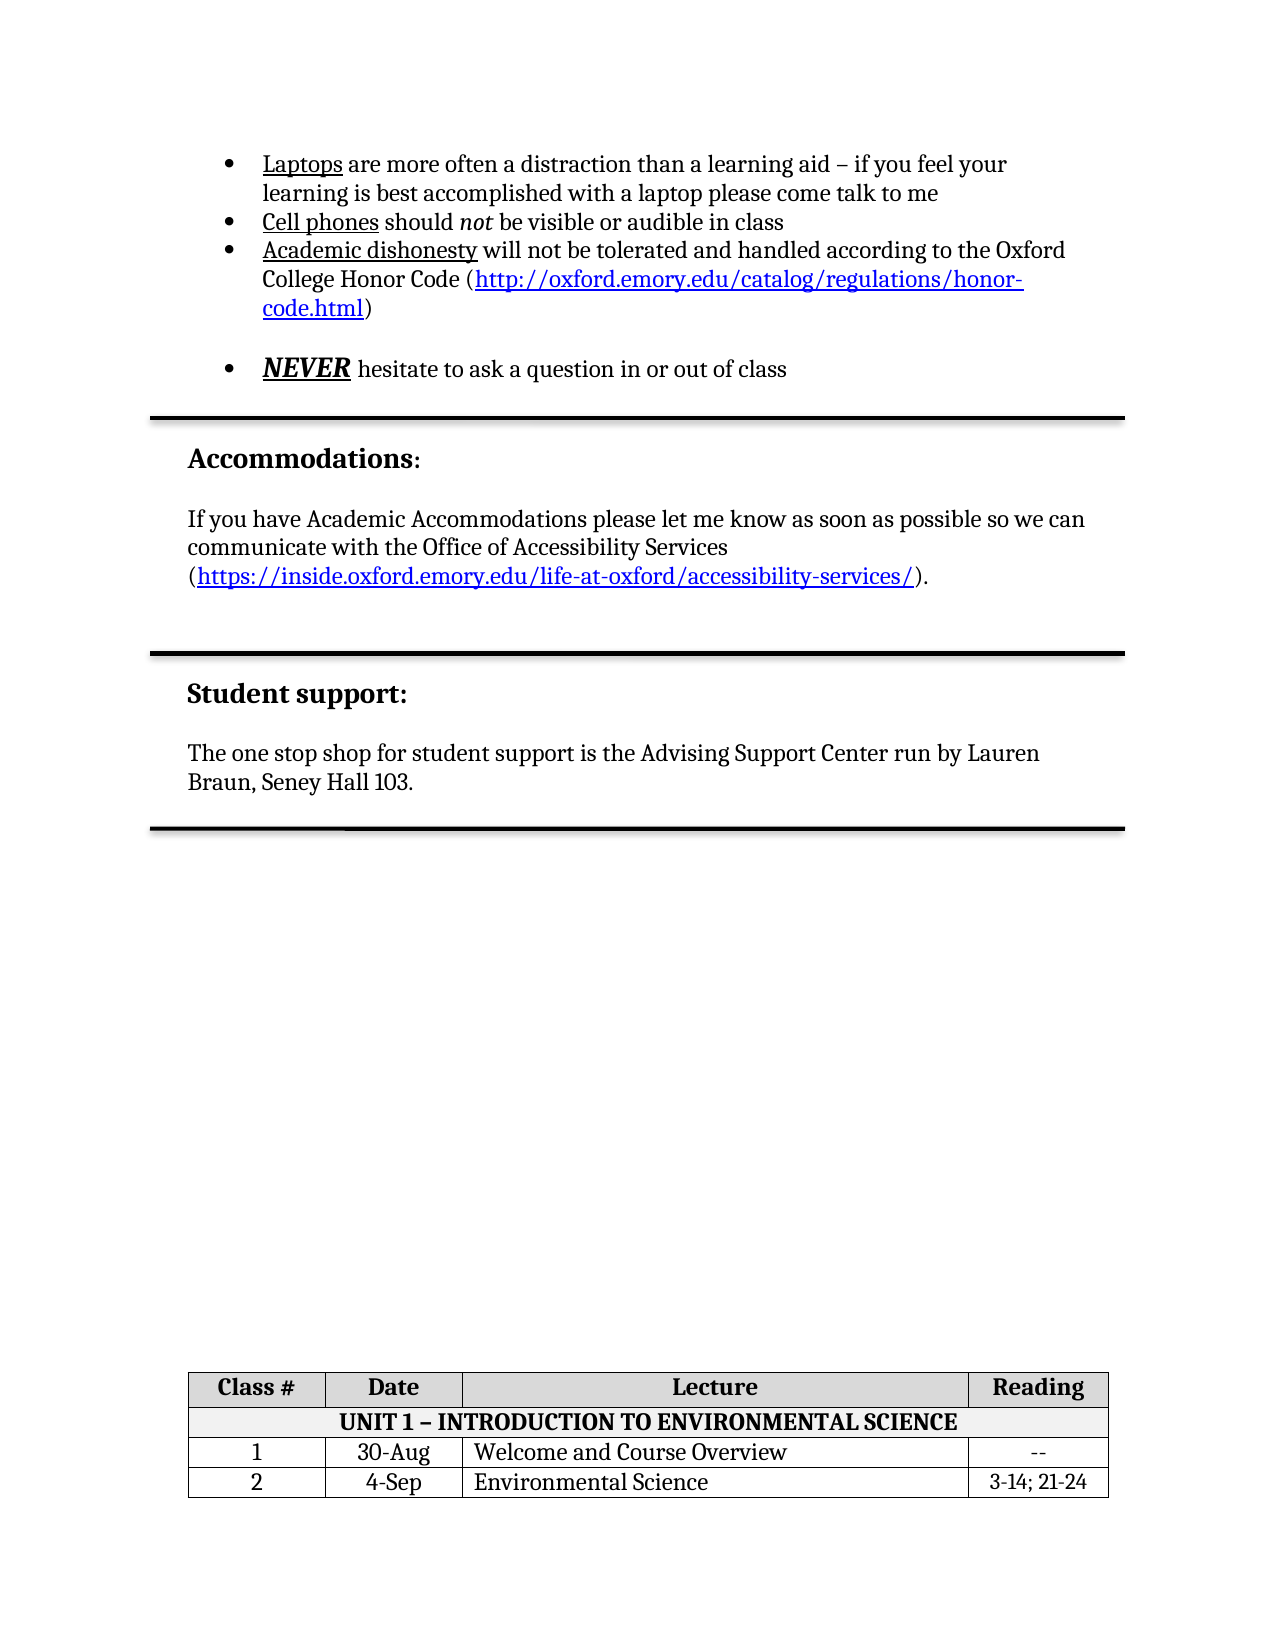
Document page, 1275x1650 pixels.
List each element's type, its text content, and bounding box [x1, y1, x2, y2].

table_header Class # [189, 1373, 325, 1407]
table_cell 2 [189, 1468, 325, 1497]
table_cell Welcome and Course Overview [463, 1438, 968, 1467]
list Laptops are more often a distraction than a learning aid – if you feel your learning is best accomplished with a laptop please come talk to me [225, 150, 1087, 207]
text Student support: [187, 677, 1087, 711]
table_cell 30-Aug [326, 1438, 462, 1467]
list Cell phones should not be visible or audible in class [225, 207, 1087, 236]
table_header Reading [969, 1373, 1108, 1407]
list NEVER hesitate to ask a question in or out of class [225, 351, 1087, 385]
table_cell 3-14; 21-24 [969, 1468, 1108, 1497]
table_cell UNIT 1 – INTRODUCTION TO ENVIRONMENTAL SCIENCE [189, 1408, 1108, 1437]
list Academic dishonesty will not be tolerated and handled according to the Oxford College Honor Code (http://oxford.emory.edu/catalog/regulations/honor-code.html) [225, 236, 1087, 322]
table_cell 4-Sep [326, 1468, 462, 1497]
text If you have Academic Accommodations please let me know as soon as possible so we can communicate with the Office of Accessibility Services (https://inside.oxford.emory.edu/life-at-oxford/accessibility-services/). [187, 504, 1087, 591]
table_header Lecture [463, 1373, 968, 1407]
text Accommodations: [187, 442, 1087, 476]
table_cell 1 [189, 1438, 325, 1467]
table_header Date [326, 1373, 462, 1407]
text The one stop shop for student support is the Advising Support Center run by Lauren Braun, Seney Hall 103. [187, 739, 1087, 797]
table_cell Environmental Science [463, 1468, 968, 1497]
table_cell -- [969, 1438, 1108, 1467]
